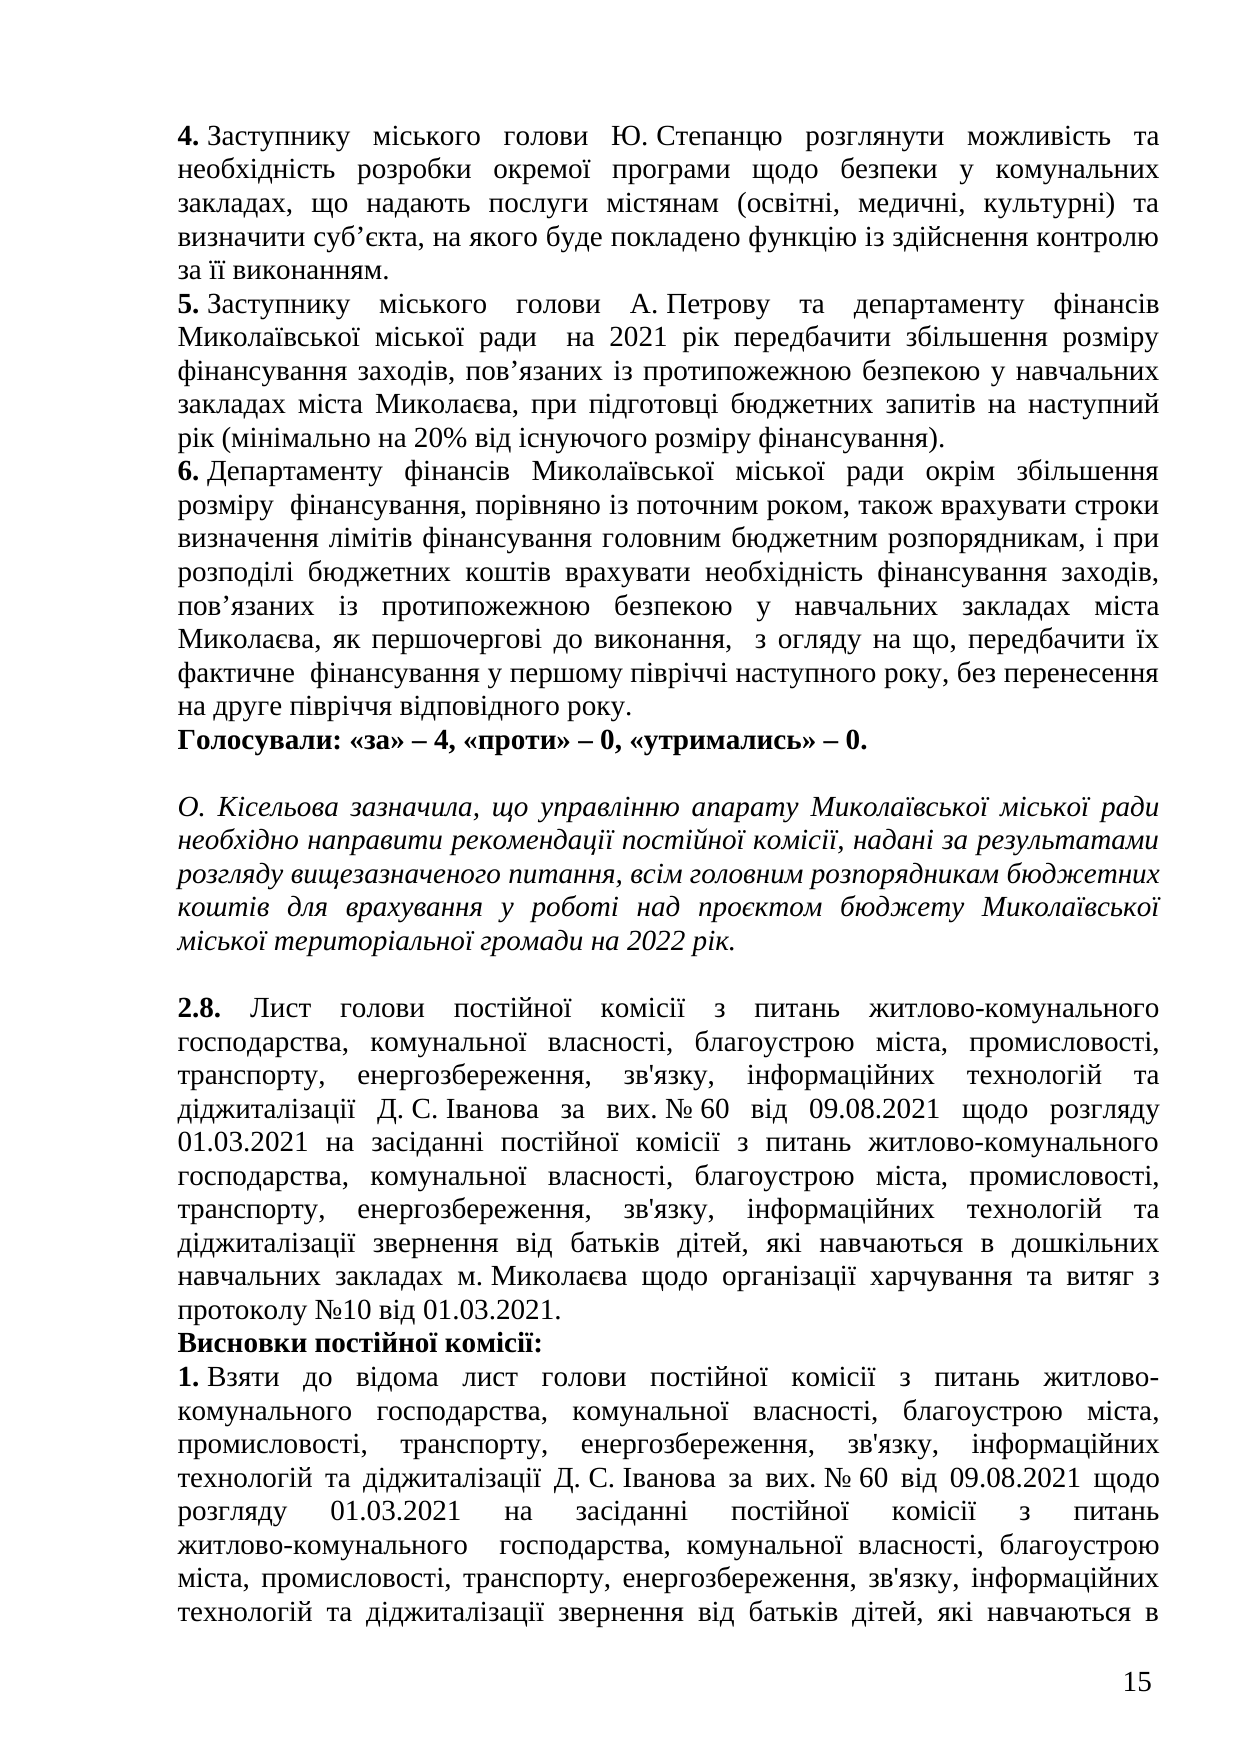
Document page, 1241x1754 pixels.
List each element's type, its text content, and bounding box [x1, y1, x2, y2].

text Голосували: «за» – 4, «проти» – 0, «утримались» – 0. [177, 722, 1152, 755]
list О. Кісельова зазначила, що управлінню апарату Миколаївської міської ради необхідно направити рекомендації постійної комісії, надані за результатами розгляду вищезазначеного питання, всім головним розпорядникам бюджетних коштів для врахування у роботі над проєктом бюджету Миколаївської міської територіальної громади на 2022 рік. [177, 789, 1160, 957]
list Заступнику міського голови А. Петрову та департаменту фінансів Миколаївської міської ради на 2021 рік передбачити збільшення розміру фінансування заходів, пов’язаних із протипожежною безпекою у навчальних закладах міста Миколаєва, при підготовці бюджетних запитів на наступний рік (мінімально на 20% від існуючого розміру фінансування). [177, 286, 1160, 453]
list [177, 1359, 1160, 1627]
text Висновки постійної комісії: [177, 1326, 1160, 1359]
text 2.8. Лист голови постійної комісії з питань житлово-комунального господарства, комунальної власності, благоустрою міста, промисловості, транспорту, енергозбереження, зв'язку, інформаційних технологій та діджиталізації Д. С. Іванова за вих. № 60 від 09.08.2021 щодо розгляду 01.03.2021 на засіданні постійної комісії з питань житлово-комунального господарства, комунальної власності, благоустрою міста, промисловості, транспорту, енергозбереження, зв'язку, інформаційних технологій та діджиталізації звернення від батьків дітей, які навчаються в дошкільних навчальних закладах м. Миколаєва щодо організації харчування та витяг з протоколу №10 від 01.03.2021. [177, 990, 1160, 1326]
list Заступнику міського голови Ю. Степанцю розглянути можливість та необхідність розробки окремої програми щодо безпеки у комунальних закладах, що надають послуги містянам (освітні, медичні, культурні) та визначити суб’єкта, на якого буде покладено функцію із здійснення контролю за її виконанням. [177, 118, 1160, 286]
list Департаменту фінансів Миколаївської міської ради окрім збільшення розміру фінансування, порівняно із поточним роком, також врахувати строки визначення лімітів фінансування головним бюджетним розпорядникам, і при розподілі бюджетних коштів врахувати необхідність фінансування заходів, пов’язаних із протипожежною безпекою у навчальних закладах міста Миколаєва, як першочергові до виконання, з огляду на що, передбачити їх фактичне фінансування у першому півріччі наступного року, без перенесення на друге півріччя відповідного року. [177, 453, 1160, 722]
